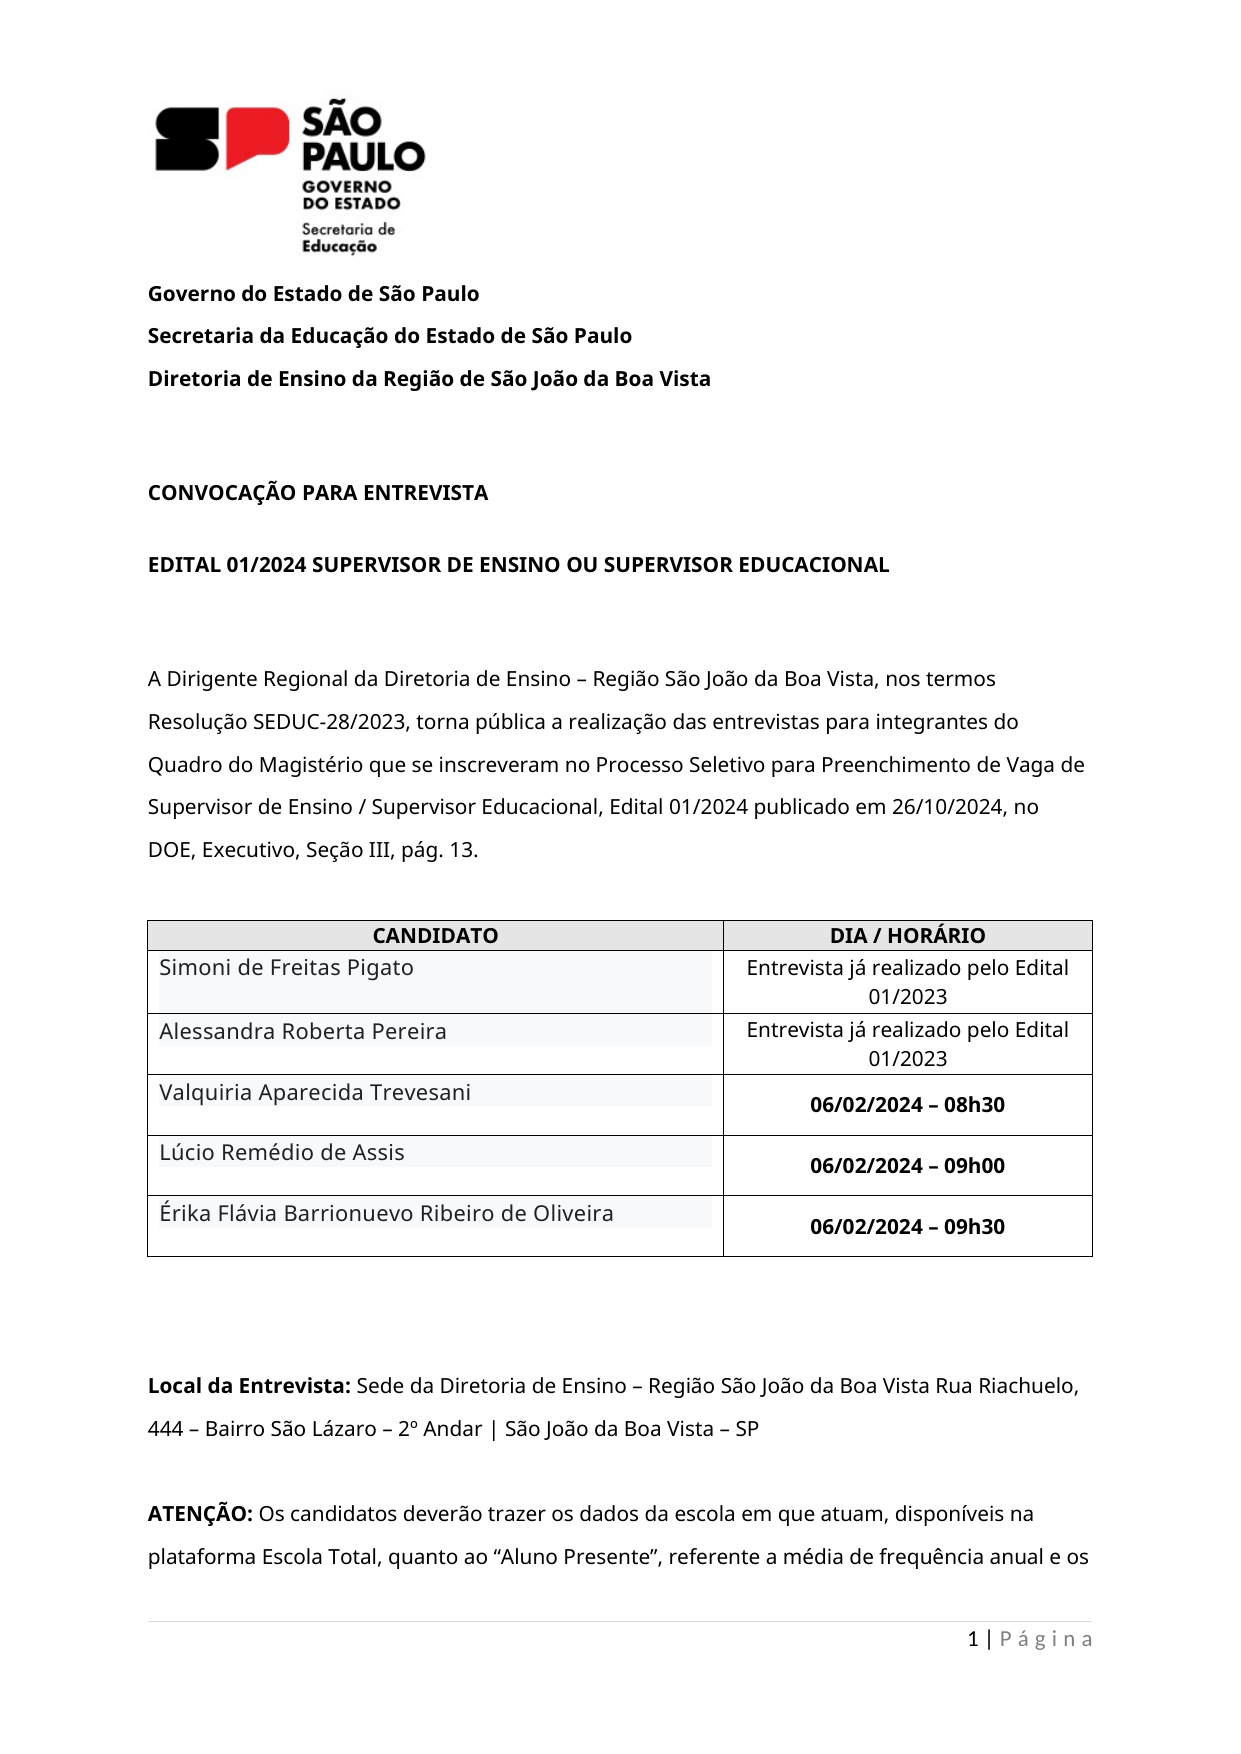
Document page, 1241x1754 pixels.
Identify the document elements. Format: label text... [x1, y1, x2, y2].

text A Dirigente Regional da Diretoria de Ensino – Região São João da Boa Vista, nos termos Resolução SEDUC-28/2023, torna pública a realização das entrevistas para integrantes do Quadro do Magistério que se inscreveram no Processo Seletivo para Preenchimento de Vaga de Supervisor de Ensino / Supervisor Educacional, Edital 01/2024 publicado em 26/10/2024, no DOE, Executivo, Seção III, pág. 13. [148, 664, 1092, 863]
table_cell Entrevista já realizado pelo Edital 01/2023 [724, 951, 1092, 1013]
text Governo do Estado de São Paulo [148, 279, 1092, 307]
text CONVOCAÇÃO PARA ENTREVISTA [148, 478, 1092, 507]
table_cell 06/02/2024 – 09h00 [724, 1136, 1092, 1195]
text EDITAL 01/2024 SUPERVISOR DE ENSINO OU SUPERVISOR EDUCACIONAL [148, 550, 1092, 579]
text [148, 1499, 1092, 1570]
table_cell Alessandra Roberta Pereira [148, 1014, 723, 1074]
table_cell Lúcio Remédio de Assis [148, 1136, 723, 1195]
text Diretoria de Ensino da Região de São João da Boa Vista [148, 364, 1092, 392]
table_header CANDIDATO [148, 921, 723, 950]
table_header DIA / HORÁRIO [724, 921, 1092, 950]
text Local da Entrevista: Sede da Diretoria de Ensino – Região São João da Boa Vista Rua Riachuelo, 444 – Bairro São Lázaro – 2º Andar | São João da Boa Vista – SP [148, 1372, 1092, 1443]
text Secretaria da Educação do Estado de São Paulo [148, 321, 1092, 350]
table_cell Valquiria Aparecida Trevesani [148, 1075, 723, 1135]
table_cell Érika Flávia Barrionuevo Ribeiro de Oliveira [148, 1196, 723, 1256]
table_cell 06/02/2024 – 09h30 [724, 1196, 1092, 1256]
table_cell 06/02/2024 – 08h30 [724, 1075, 1092, 1135]
table_cell Entrevista já realizado pelo Edital 01/2023 [724, 1014, 1092, 1074]
picture [147, 88, 440, 265]
